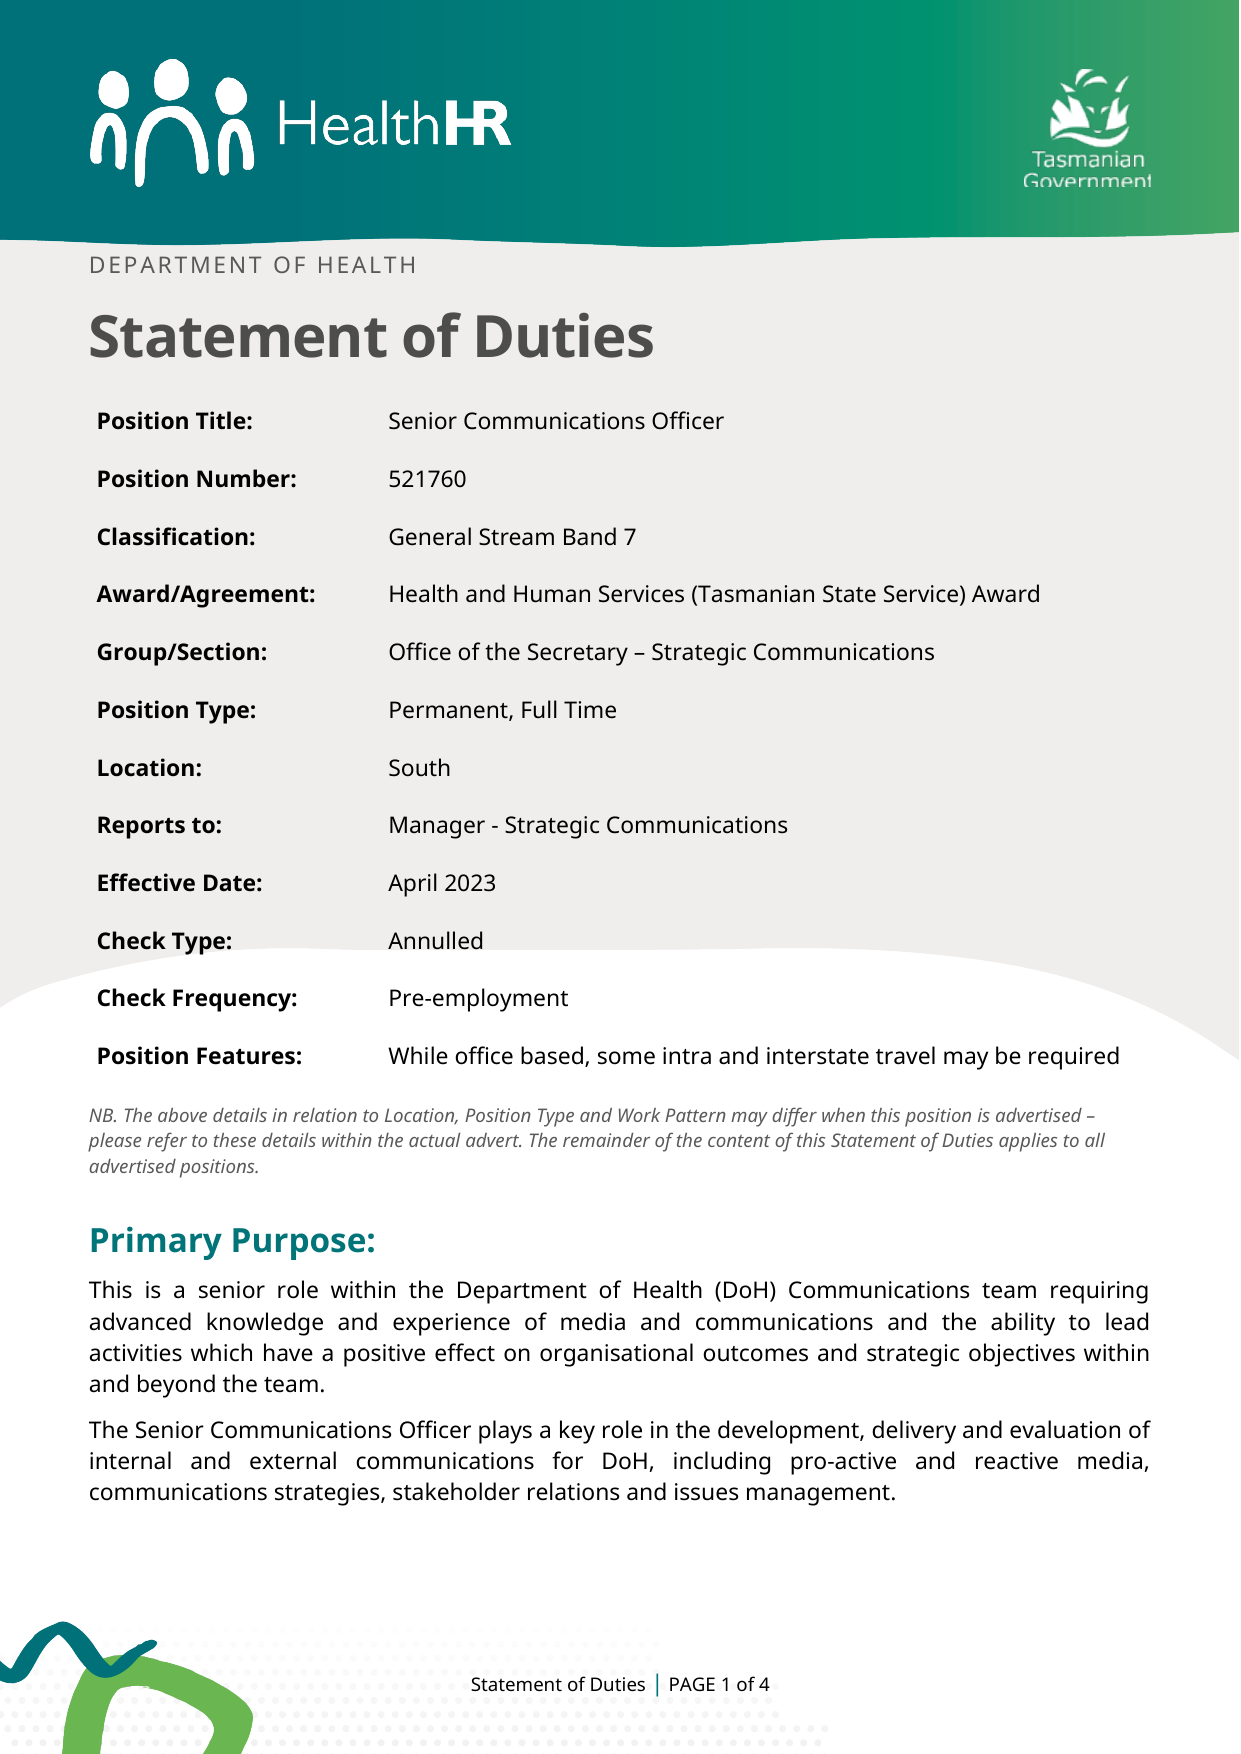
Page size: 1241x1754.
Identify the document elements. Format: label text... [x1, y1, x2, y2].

table_cell While office based, some intra and interstate travel may be required [377, 1034, 1152, 1102]
table_cell Group/Section: [85, 630, 377, 688]
picture [0, 0, 1239, 1196]
picture [0, 1580, 1209, 1754]
table_header Position Title: [85, 399, 377, 457]
title Statement of Duties [89, 295, 1152, 374]
text This is a senior role within the Department of Health (DoH) Communications team requiring advanced knowledge and experience of media and communications and the ability to lead activities which have a positive effect on organisational outcomes and strategic objectives within and beyond the team. [89, 1274, 1152, 1399]
text The Senior Communications Officer plays a key role in the development, delivery and evaluation of internal and external communications for DoH, including pro-active and reactive media, communications strategies, stakeholder relations and issues management. [89, 1414, 1152, 1508]
table_cell General Stream Band 7 [377, 515, 1152, 572]
table_cell Effective Date: [85, 861, 377, 919]
table_cell Classification: [85, 515, 377, 572]
table_cell Manager - Strategic Communications [377, 803, 1152, 861]
table_cell Position Features: [85, 1034, 377, 1102]
table_cell April 2023 [377, 861, 1152, 919]
table_cell Reports to: [85, 803, 377, 861]
table_cell Office of the Secretary – Strategic Communications [377, 630, 1152, 688]
table_cell 521760 [377, 457, 1152, 515]
table_header Senior Communications Officer [377, 399, 1152, 457]
table_cell Location: [85, 746, 377, 803]
subtitle Primary Purpose: [89, 1216, 1152, 1262]
table_cell Award/Agreement: [85, 573, 377, 630]
table_cell Position Number: [85, 457, 377, 515]
text DEPARTMENT OF HEALTH [89, 249, 1152, 280]
table_cell Position Type: [85, 688, 377, 746]
table_cell Check Type: [85, 919, 377, 976]
text NB. The above details in relation to Location, Position Type and Work Pattern may differ when this position is advertised – please refer to these details within the actual advert. The remainder of the content of this Statement of Duties applies to all advertised positions. [89, 1102, 1152, 1179]
table_cell Check Frequency: [85, 976, 377, 1034]
